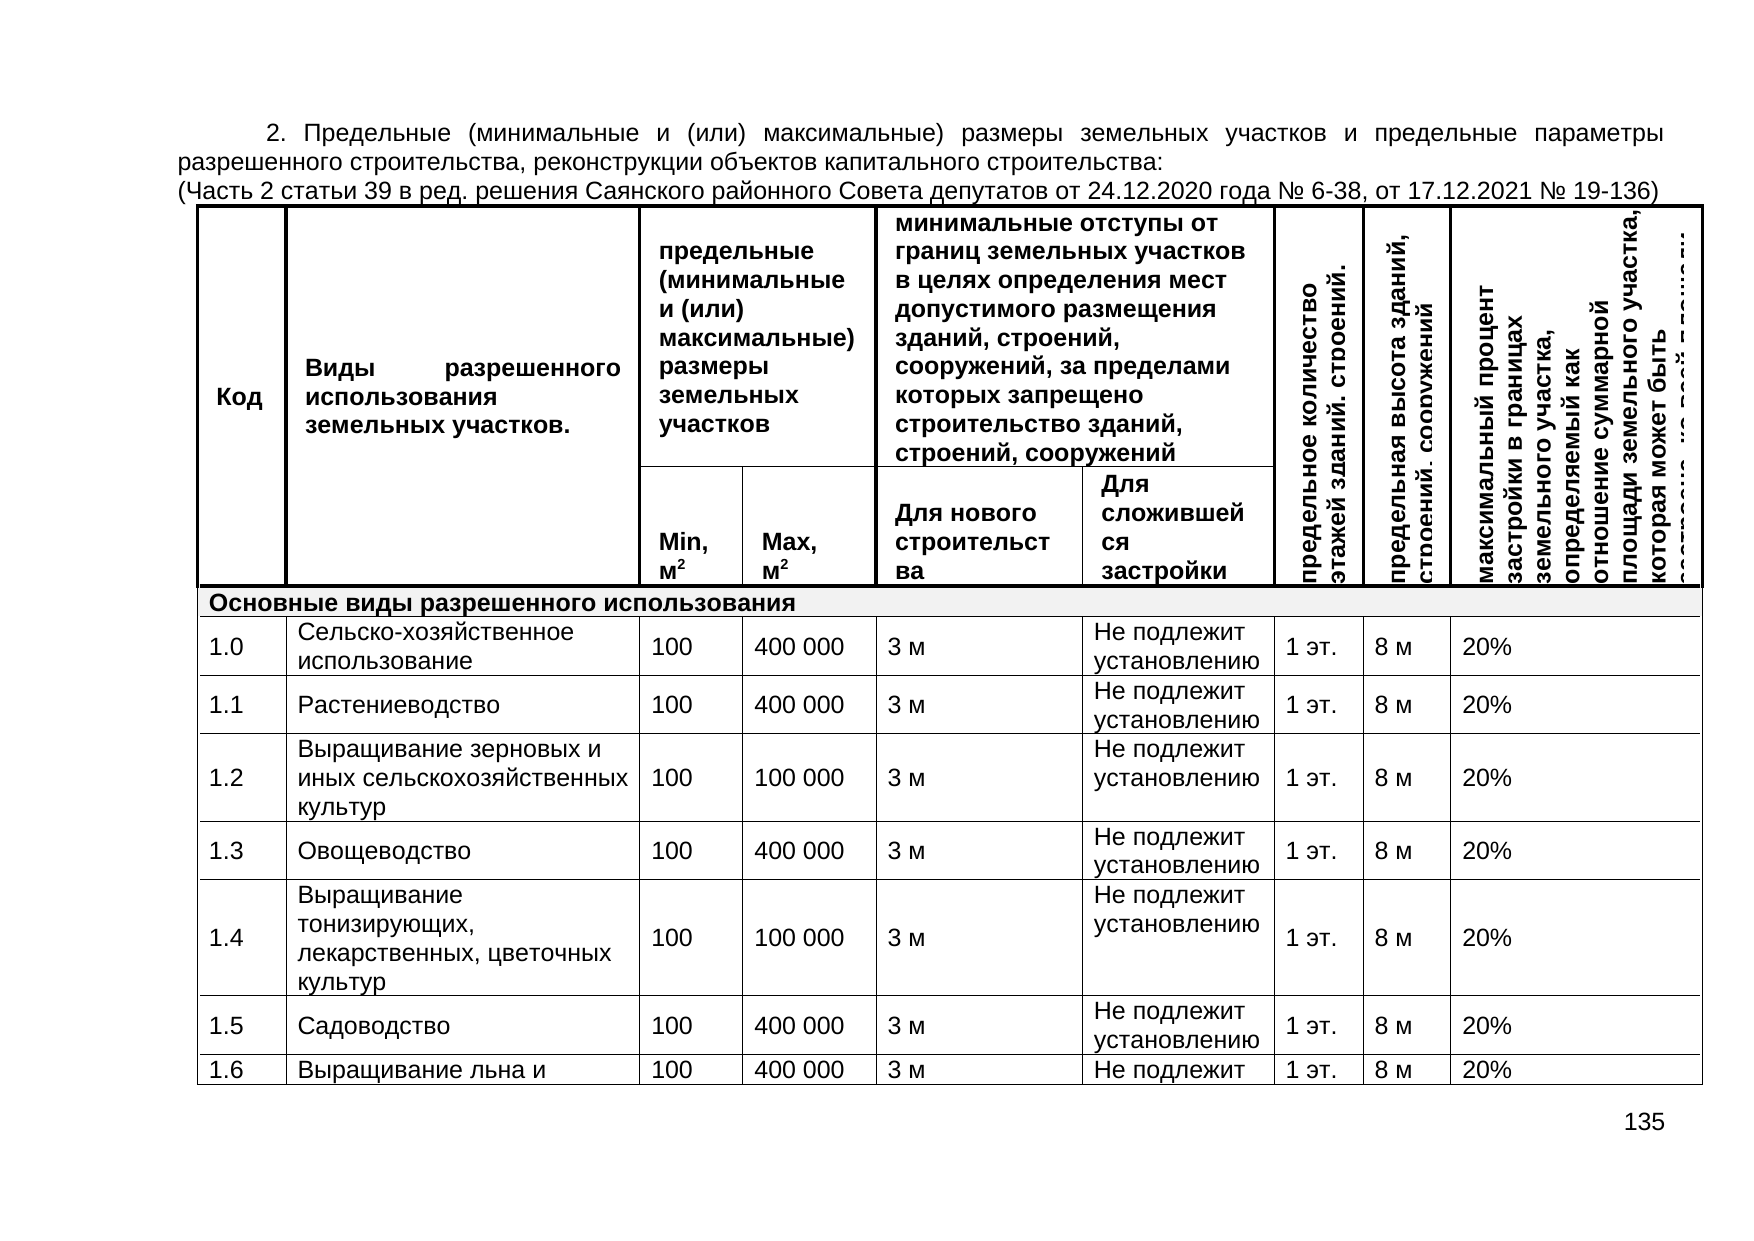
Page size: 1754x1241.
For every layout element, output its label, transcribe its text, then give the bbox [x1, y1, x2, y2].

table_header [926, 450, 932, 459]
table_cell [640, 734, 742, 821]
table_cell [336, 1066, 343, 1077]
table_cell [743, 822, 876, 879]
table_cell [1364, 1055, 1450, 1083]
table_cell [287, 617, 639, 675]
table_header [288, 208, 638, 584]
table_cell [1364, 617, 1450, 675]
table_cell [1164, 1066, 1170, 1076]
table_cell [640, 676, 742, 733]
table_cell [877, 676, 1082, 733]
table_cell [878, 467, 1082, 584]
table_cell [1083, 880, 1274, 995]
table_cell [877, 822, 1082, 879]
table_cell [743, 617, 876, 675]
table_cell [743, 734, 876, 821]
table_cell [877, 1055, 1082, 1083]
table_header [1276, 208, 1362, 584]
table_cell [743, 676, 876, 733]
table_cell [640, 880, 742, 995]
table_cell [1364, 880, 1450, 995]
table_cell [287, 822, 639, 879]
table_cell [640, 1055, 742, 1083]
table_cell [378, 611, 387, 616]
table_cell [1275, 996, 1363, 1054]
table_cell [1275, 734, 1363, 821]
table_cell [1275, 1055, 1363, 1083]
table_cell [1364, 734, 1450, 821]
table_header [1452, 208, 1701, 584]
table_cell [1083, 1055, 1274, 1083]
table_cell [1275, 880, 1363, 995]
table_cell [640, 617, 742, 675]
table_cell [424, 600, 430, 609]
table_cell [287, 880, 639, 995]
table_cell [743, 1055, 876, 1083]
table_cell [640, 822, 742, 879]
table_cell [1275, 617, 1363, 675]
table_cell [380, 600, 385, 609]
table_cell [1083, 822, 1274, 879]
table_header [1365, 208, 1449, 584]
list 2. Предельные (минимальные и (или) максимальные) размеры земельных участков и предельные параметры разрешенного строительства, реконструкции объектов капитального строительства: [177, 118, 1665, 176]
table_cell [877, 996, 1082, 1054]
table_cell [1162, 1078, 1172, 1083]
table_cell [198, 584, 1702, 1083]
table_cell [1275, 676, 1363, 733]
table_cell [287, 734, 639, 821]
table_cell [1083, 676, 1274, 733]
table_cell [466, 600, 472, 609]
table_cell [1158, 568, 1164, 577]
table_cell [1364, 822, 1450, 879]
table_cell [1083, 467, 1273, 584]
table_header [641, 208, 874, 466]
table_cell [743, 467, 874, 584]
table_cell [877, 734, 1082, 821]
text (Часть 2 статьи 39 в ред. решения Саянского районного Совета депутатов от 24.12.2020 года № 6-38, от 17.12.2021 № 19-136) [177, 176, 1665, 204]
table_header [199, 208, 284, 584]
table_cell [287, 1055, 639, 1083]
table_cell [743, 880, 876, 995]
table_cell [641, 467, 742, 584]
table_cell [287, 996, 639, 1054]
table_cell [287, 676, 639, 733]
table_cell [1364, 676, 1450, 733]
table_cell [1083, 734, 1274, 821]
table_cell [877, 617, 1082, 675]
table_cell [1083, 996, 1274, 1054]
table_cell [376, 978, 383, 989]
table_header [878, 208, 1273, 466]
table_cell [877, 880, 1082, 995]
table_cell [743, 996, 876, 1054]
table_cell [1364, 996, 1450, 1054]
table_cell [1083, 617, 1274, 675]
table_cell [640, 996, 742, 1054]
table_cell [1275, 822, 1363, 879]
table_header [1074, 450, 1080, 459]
